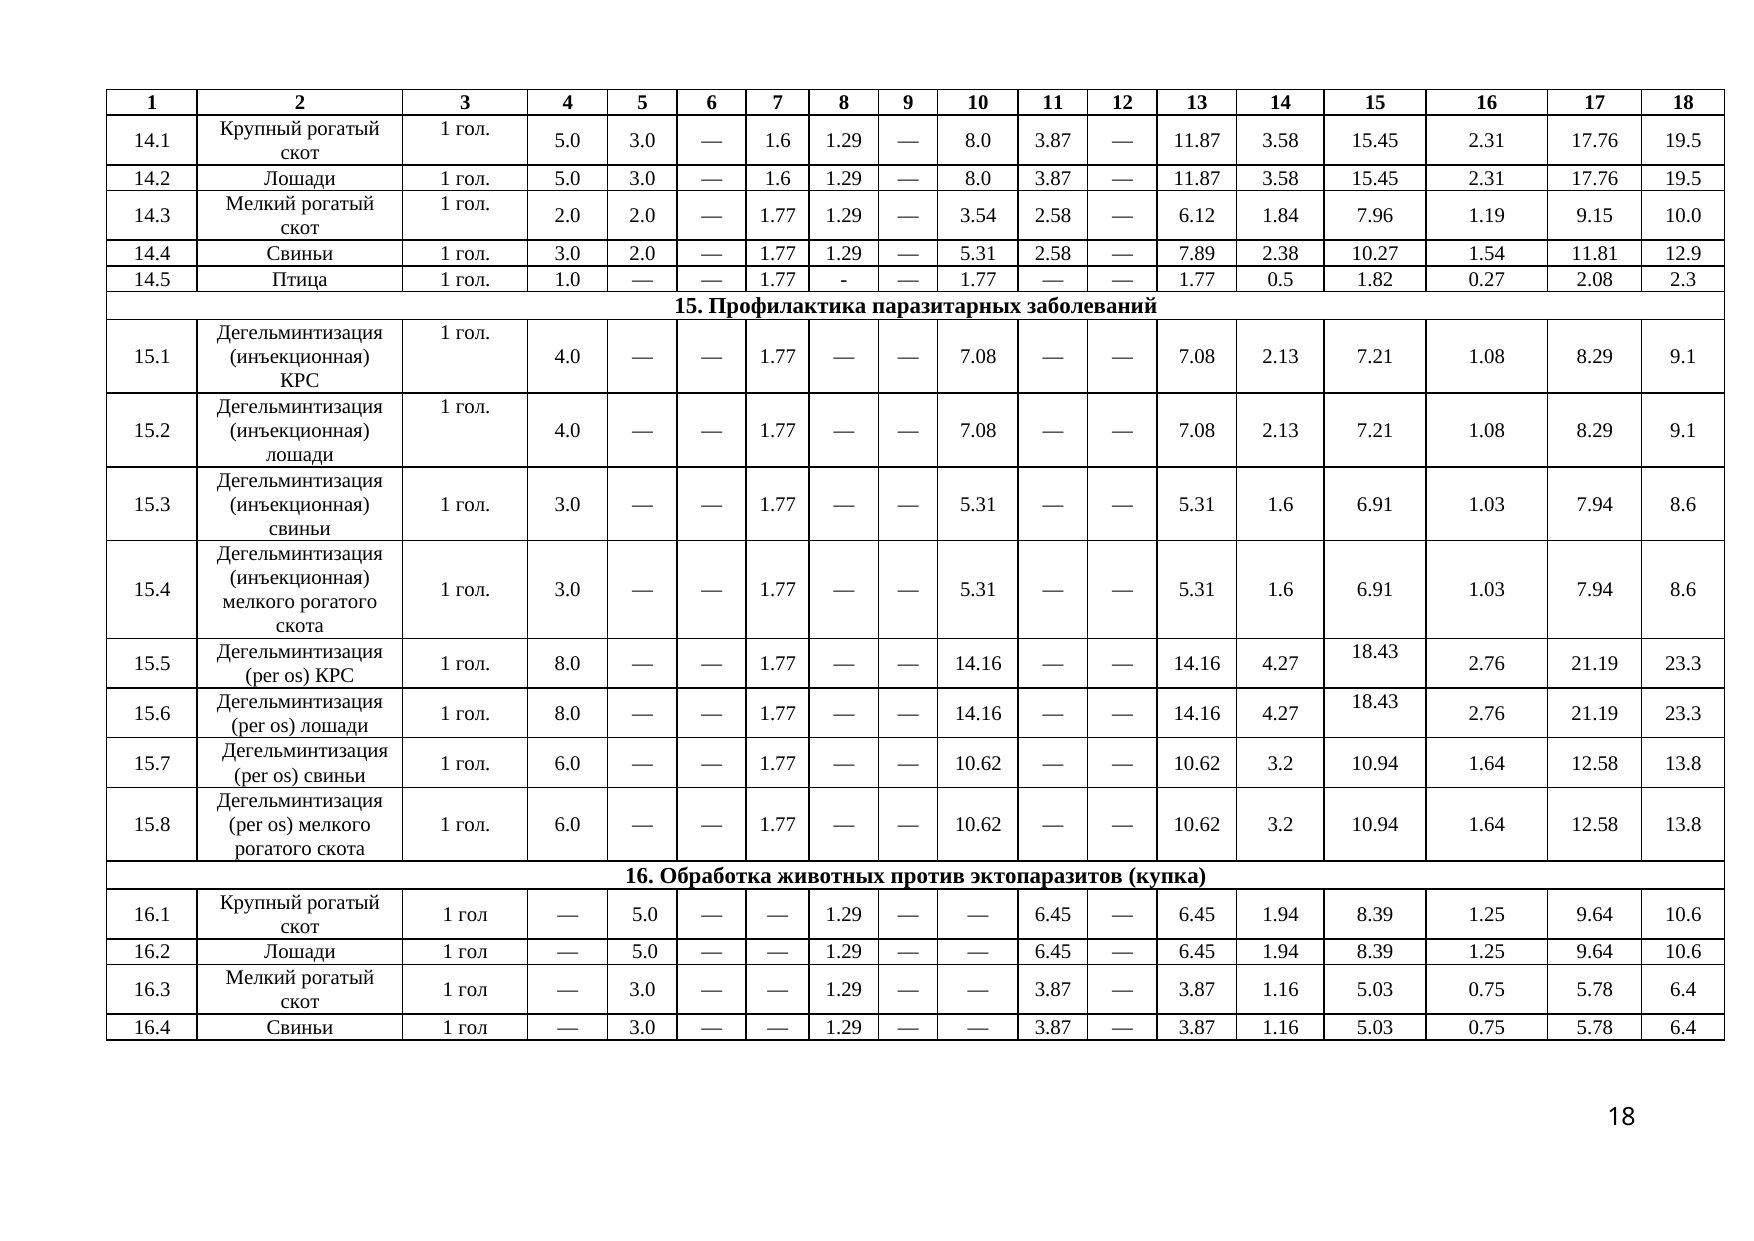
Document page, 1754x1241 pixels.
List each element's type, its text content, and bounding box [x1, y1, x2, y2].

table_cell 2.31 [1427, 116, 1547, 164]
table_cell 15.3 [107, 468, 196, 540]
table_cell 1.08 [1427, 394, 1547, 466]
table_cell — [1088, 738, 1156, 787]
table_header 10 [938, 90, 1017, 114]
table_cell 14.4 [107, 241, 196, 265]
table_cell 1.0 [528, 267, 607, 291]
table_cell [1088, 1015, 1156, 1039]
table_cell 5.31 [1158, 541, 1236, 637]
table_cell 1 гол. [403, 541, 527, 637]
table_cell — [1088, 116, 1156, 164]
table_cell 11.81 [1548, 241, 1641, 265]
table_cell — [608, 394, 676, 466]
table_cell 9.15 [1548, 191, 1641, 239]
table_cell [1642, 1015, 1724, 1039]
table_cell 7.96 [1325, 191, 1425, 239]
table_cell 8.0 [938, 116, 1017, 164]
table_cell 23.3 [1642, 639, 1724, 687]
table_cell 1 гол [403, 965, 527, 1013]
table_cell 10.27 [1325, 241, 1425, 265]
table_cell 15.45 [1325, 166, 1425, 189]
table_cell 1 гол. [403, 166, 527, 189]
table_cell 1.77 [1158, 267, 1236, 291]
table_cell 8.6 [1642, 541, 1724, 637]
table_cell Крупный рогатый скот [198, 116, 402, 164]
table_cell — [810, 541, 878, 637]
table_cell 15.45 [1325, 116, 1425, 164]
table_cell — [1088, 639, 1156, 687]
table_cell — [678, 738, 745, 787]
table_cell — [678, 890, 745, 938]
table_cell 1 гол. [403, 738, 527, 787]
table_cell — [678, 689, 745, 737]
table_cell 15.2 [107, 394, 196, 466]
table_cell 1 гол. [403, 191, 527, 239]
table_cell 3.2 [1237, 738, 1323, 787]
table_cell 3.0 [528, 468, 607, 540]
table_cell 12.9 [1642, 241, 1724, 265]
table_cell 0.27 [1427, 267, 1547, 291]
table_cell 16.2 [107, 940, 196, 963]
table_cell 4.0 [528, 394, 607, 466]
table_cell 15. Профилактика паразитарных заболеваний [107, 292, 1724, 318]
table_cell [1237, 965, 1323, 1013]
table_cell 6.45 [1158, 890, 1236, 938]
table_cell 1.6 [1237, 468, 1323, 540]
table_cell — [879, 394, 937, 466]
table_cell 7.08 [938, 320, 1017, 392]
table_cell 16.3 [107, 965, 196, 1013]
table_cell 3.87 [1019, 166, 1087, 189]
table_cell — [747, 890, 808, 938]
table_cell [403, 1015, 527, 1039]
table_cell 1.77 [747, 320, 808, 392]
table_cell 3.0 [608, 166, 676, 189]
table_cell — [879, 241, 937, 265]
table_cell 9.1 [1642, 394, 1724, 466]
table_cell 1.6 [1237, 541, 1323, 637]
table_cell 19.5 [1642, 116, 1724, 164]
table_cell — [1019, 788, 1087, 860]
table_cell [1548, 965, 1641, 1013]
table_cell Дегельминтизация (инъекционная) свиньи [198, 468, 402, 540]
table_cell 2.58 [1019, 191, 1087, 239]
table_cell 6.45 [1019, 890, 1087, 938]
table_cell 0.5 [1237, 267, 1323, 291]
table_cell 13.8 [1642, 738, 1724, 787]
table_cell 16.1 [107, 890, 196, 938]
table_cell Птица [198, 267, 402, 291]
table_header 13 [1158, 90, 1236, 114]
table_cell — [810, 689, 878, 737]
table_cell 1.77 [747, 689, 808, 737]
table_cell 1.6 [747, 166, 808, 189]
table_cell — [608, 267, 676, 291]
table_header 16 [1427, 90, 1547, 114]
table_cell 15.4 [107, 541, 196, 637]
table_cell 1.54 [1427, 241, 1547, 265]
table_cell 10.62 [1158, 738, 1236, 787]
table_cell 4.27 [1237, 689, 1323, 737]
table_cell 4.0 [528, 320, 607, 392]
table_cell 8.0 [528, 689, 607, 737]
table_cell 21.19 [1548, 639, 1641, 687]
table_cell — [1019, 468, 1087, 540]
table_cell 7.21 [1325, 320, 1425, 392]
table_cell 18.43 [1325, 689, 1425, 737]
table_cell — [678, 116, 745, 164]
table_cell — [879, 166, 937, 189]
table_cell 1.77 [747, 788, 808, 860]
table_cell — [1019, 639, 1087, 687]
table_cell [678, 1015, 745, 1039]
table_header 15 [1325, 90, 1425, 114]
table_cell — [810, 639, 878, 687]
table_cell 5.0 [608, 890, 676, 938]
table_cell 2.76 [1427, 639, 1547, 687]
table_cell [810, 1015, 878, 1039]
table_cell 2.0 [528, 191, 607, 239]
table_cell Дегельминтизация (per os) мелкого рогатого скота [198, 788, 402, 860]
table_cell 1.08 [1427, 320, 1547, 392]
table_header 6 [678, 90, 745, 114]
table_header 18 [1642, 90, 1724, 114]
table_header 8 [810, 90, 878, 114]
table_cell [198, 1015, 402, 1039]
table_cell 1.77 [938, 267, 1017, 291]
table_cell 14.2 [107, 166, 196, 189]
table_cell — [747, 940, 808, 963]
table_cell — [810, 394, 878, 466]
table_cell — [608, 468, 676, 540]
table_cell — [608, 738, 676, 787]
table_cell 2.13 [1237, 320, 1323, 392]
table_cell — [879, 116, 937, 164]
table_cell 3.0 [608, 965, 676, 1013]
table_cell 14.5 [107, 267, 196, 291]
table_cell 1.29 [810, 166, 878, 189]
table_cell 1 гол [403, 890, 527, 938]
table_cell 7.94 [1548, 541, 1641, 637]
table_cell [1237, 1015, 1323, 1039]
table_cell 8.29 [1548, 394, 1641, 466]
table_cell 1 гол. [403, 468, 527, 540]
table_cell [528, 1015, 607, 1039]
table_cell — [879, 890, 937, 938]
table_cell 8.39 [1325, 890, 1425, 938]
table_cell 3.0 [528, 541, 607, 637]
table_cell 1 гол. [403, 639, 527, 687]
table_cell 1.77 [747, 639, 808, 687]
table_cell — [879, 940, 937, 963]
table_cell — [528, 890, 607, 938]
table_cell 1 гол [403, 940, 527, 963]
table_cell — [1088, 689, 1156, 737]
table_cell Дегельминтизация (инъекционная) лошади [198, 394, 402, 466]
table_cell 8.0 [938, 166, 1017, 189]
table_cell 5.0 [608, 940, 676, 963]
table_cell 12.58 [1548, 738, 1641, 787]
table_cell 10.62 [938, 788, 1017, 860]
table_cell 1.77 [747, 241, 808, 265]
table_cell 7.08 [1158, 394, 1236, 466]
table_header 4 [528, 90, 607, 114]
table_cell 2.08 [1548, 267, 1641, 291]
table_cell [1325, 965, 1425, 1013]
table_cell 2.3 [1642, 267, 1724, 291]
table_cell 15.8 [107, 788, 196, 860]
table_cell 8.29 [1548, 320, 1641, 392]
table_cell Дегельминтизация (инъекционная) мелкого рогатого скота [198, 541, 402, 637]
table_cell 1.77 [747, 738, 808, 787]
table_cell Лошади [198, 940, 402, 963]
table_cell 1.77 [747, 468, 808, 540]
table_cell 5.31 [1158, 468, 1236, 540]
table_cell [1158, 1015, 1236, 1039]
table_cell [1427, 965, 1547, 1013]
table_cell 2.58 [1019, 241, 1087, 265]
table_cell — [608, 541, 676, 637]
table_cell 1 гол. [403, 689, 527, 737]
table_cell 3.87 [1019, 116, 1087, 164]
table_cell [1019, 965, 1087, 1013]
table_cell 1 гол. [403, 241, 527, 265]
table_cell 1.25 [1427, 890, 1547, 938]
table_cell — [678, 965, 745, 1013]
table_cell Лошади [198, 166, 402, 189]
table_header 12 [1088, 90, 1156, 114]
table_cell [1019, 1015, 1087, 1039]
table_cell — [528, 965, 607, 1013]
table_cell — [1088, 788, 1156, 860]
table_cell — [678, 320, 745, 392]
table_cell — [879, 191, 937, 239]
table_cell 1 гол. [403, 394, 527, 466]
table_cell 8.39 [1325, 940, 1425, 963]
table_cell — [938, 890, 1017, 938]
table_cell — [810, 320, 878, 392]
table_cell 1.29 [810, 940, 878, 963]
table_cell 1 гол. [403, 116, 527, 164]
table_cell 1.64 [1427, 738, 1547, 787]
table_cell 7.21 [1325, 394, 1425, 466]
table_cell 1.25 [1427, 940, 1547, 963]
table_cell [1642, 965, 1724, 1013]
table_cell — [678, 788, 745, 860]
table_cell 10.94 [1325, 738, 1425, 787]
table_cell 3.2 [1237, 788, 1323, 860]
table_cell 3.58 [1237, 116, 1323, 164]
table_cell 14.16 [1158, 639, 1236, 687]
table_cell — [608, 639, 676, 687]
table_cell — [879, 639, 937, 687]
table_cell — [1088, 468, 1156, 540]
table_cell — [678, 541, 745, 637]
table_cell Дегельминтизация (per os) лошади [198, 689, 402, 737]
table_cell 5.31 [938, 468, 1017, 540]
table_cell — [608, 788, 676, 860]
table_cell — [1019, 689, 1087, 737]
table_cell 3.0 [528, 241, 607, 265]
table_header 14 [1237, 90, 1323, 114]
table_cell 4.27 [1237, 639, 1323, 687]
table_cell — [879, 965, 937, 1013]
table_cell 9.64 [1548, 890, 1641, 938]
table_cell — [1088, 320, 1156, 392]
table_cell 2.31 [1427, 166, 1547, 189]
table_cell 1.77 [747, 267, 808, 291]
table_cell 6.0 [528, 788, 607, 860]
table_cell 1.19 [1427, 191, 1547, 239]
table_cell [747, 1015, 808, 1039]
table_cell — [678, 241, 745, 265]
table_cell — [1019, 320, 1087, 392]
table_cell 1.29 [810, 965, 878, 1013]
table_cell 1 гол. [403, 267, 527, 291]
table_cell — [879, 267, 937, 291]
table_cell — [1019, 738, 1087, 787]
table_cell — [938, 965, 1017, 1013]
table_cell — [938, 940, 1017, 963]
table_cell — [810, 468, 878, 540]
table_cell — [1088, 241, 1156, 265]
table_cell — [879, 689, 937, 737]
table_cell 10.0 [1642, 191, 1724, 239]
table_cell 5.31 [938, 241, 1017, 265]
table_cell 3.0 [608, 116, 676, 164]
table_cell 1 гол. [403, 320, 527, 392]
table_cell 21.19 [1548, 689, 1641, 737]
table_cell 1.94 [1237, 940, 1323, 963]
table_cell 6.45 [1158, 940, 1236, 963]
table_cell — [879, 788, 937, 860]
table_cell 1.82 [1325, 267, 1425, 291]
table_cell 7.94 [1548, 468, 1641, 540]
table_cell 14.16 [938, 639, 1017, 687]
table_cell 2.38 [1237, 241, 1323, 265]
table_cell 1.29 [810, 890, 878, 938]
table_cell 14.3 [107, 191, 196, 239]
table_cell 14.1 [107, 116, 196, 164]
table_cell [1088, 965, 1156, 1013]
table_cell 1.29 [810, 191, 878, 239]
table_header 5 [608, 90, 676, 114]
table_cell 9.1 [1642, 320, 1724, 392]
table_cell 1.77 [747, 394, 808, 466]
table_cell 11.87 [1158, 166, 1236, 189]
table_cell 1.64 [1427, 788, 1547, 860]
table_cell 8.0 [528, 639, 607, 687]
table_cell 1.29 [810, 116, 878, 164]
table_cell — [1019, 541, 1087, 637]
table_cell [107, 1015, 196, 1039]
table_cell 6.91 [1325, 541, 1425, 637]
table_cell 6.91 [1325, 468, 1425, 540]
table_cell 1.03 [1427, 541, 1547, 637]
table_cell Дегельминтизация (per os) КРС [198, 639, 402, 687]
table_cell 8.6 [1642, 468, 1724, 540]
table_cell 7.89 [1158, 241, 1236, 265]
table_cell 6.12 [1158, 191, 1236, 239]
table_cell 10.94 [1325, 788, 1425, 860]
table_cell — [1088, 541, 1156, 637]
table_cell 2.13 [1237, 394, 1323, 466]
table_cell — [1019, 267, 1087, 291]
table_header 1 [107, 90, 196, 114]
table_cell Мелкий рогатый скот [198, 191, 402, 239]
table_cell — [879, 468, 937, 540]
table_cell — [1088, 191, 1156, 239]
table_cell — [678, 191, 745, 239]
table_cell 1.6 [747, 116, 808, 164]
table_cell — [678, 166, 745, 189]
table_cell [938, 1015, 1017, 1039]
table_cell — [747, 965, 808, 1013]
table_cell 14.16 [938, 689, 1017, 737]
table_cell — [1088, 890, 1156, 938]
table_cell 15.1 [107, 320, 196, 392]
table_cell 7.08 [1158, 320, 1236, 392]
table_cell 15.5 [107, 639, 196, 687]
table_cell 5.0 [528, 116, 607, 164]
table_header 7 [747, 90, 808, 114]
table_cell 12.58 [1548, 788, 1641, 860]
table_cell — [1088, 394, 1156, 466]
table_cell 10.62 [938, 738, 1017, 787]
table_cell - [810, 267, 878, 291]
table_cell — [678, 267, 745, 291]
table_cell 16. Обработка животных против эктопаразитов (купка) [107, 862, 1724, 888]
table_cell 2.0 [608, 241, 676, 265]
table_header 2 [198, 90, 402, 114]
table_header 17 [1548, 90, 1641, 114]
table_cell — [608, 689, 676, 737]
table_cell 1.84 [1237, 191, 1323, 239]
table_cell — [608, 320, 676, 392]
table_cell 1.03 [1427, 468, 1547, 540]
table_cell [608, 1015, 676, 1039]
table_cell 23.3 [1642, 689, 1724, 737]
table_cell 17.76 [1548, 166, 1641, 189]
table_cell 1.29 [810, 241, 878, 265]
table_cell 13.8 [1642, 788, 1724, 860]
table_cell 6.45 [1019, 940, 1087, 963]
table_cell 1 гол. [403, 788, 527, 860]
table_cell 6.0 [528, 738, 607, 787]
table_cell 17.76 [1548, 116, 1641, 164]
table_cell 1.77 [747, 541, 808, 637]
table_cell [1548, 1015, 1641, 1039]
table_cell 1.94 [1237, 890, 1323, 938]
table_cell 3.54 [938, 191, 1017, 239]
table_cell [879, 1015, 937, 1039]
table_cell — [1019, 394, 1087, 466]
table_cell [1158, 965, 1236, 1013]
table_header 11 [1019, 90, 1087, 114]
table_cell 10.62 [1158, 788, 1236, 860]
table_cell 19.5 [1642, 166, 1724, 189]
table_cell 3.58 [1237, 166, 1323, 189]
table_cell 18.43 [1325, 639, 1425, 687]
table_cell — [528, 940, 607, 963]
table_cell 2.0 [608, 191, 676, 239]
table_header 3 [403, 90, 527, 114]
table_cell — [879, 320, 937, 392]
table_cell Мелкий рогатый скот [198, 965, 402, 1013]
table_cell 2.76 [1427, 689, 1547, 737]
table_cell 15.6 [107, 689, 196, 737]
table_cell — [1088, 940, 1156, 963]
table_cell 14.16 [1158, 689, 1236, 737]
table_cell 1.77 [747, 191, 808, 239]
table_cell Крупный рогатый скот [198, 890, 402, 938]
table_cell — [879, 541, 937, 637]
table_cell 5.0 [528, 166, 607, 189]
table_cell — [1088, 166, 1156, 189]
table_cell — [678, 468, 745, 540]
table_cell — [810, 788, 878, 860]
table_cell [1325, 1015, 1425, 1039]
table_cell — [879, 738, 937, 787]
table_cell — [1088, 267, 1156, 291]
table_header 9 [879, 90, 937, 114]
table_cell Дегельминтизация (per os) свиньи [198, 738, 402, 787]
table_cell — [810, 738, 878, 787]
table_cell — [678, 394, 745, 466]
table_cell 11.87 [1158, 116, 1236, 164]
table_cell 10.6 [1642, 890, 1724, 938]
table_cell 7.08 [938, 394, 1017, 466]
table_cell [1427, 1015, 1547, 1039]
table_cell 9.64 [1548, 940, 1641, 963]
table_cell 15.7 [107, 738, 196, 787]
table_cell Свиньи [198, 241, 402, 265]
table_cell Дегельминтизация (инъекционная) КРС [198, 320, 402, 392]
table_cell — [678, 940, 745, 963]
table_cell 5.31 [938, 541, 1017, 637]
table_cell 10.6 [1642, 940, 1724, 963]
table_cell — [678, 639, 745, 687]
